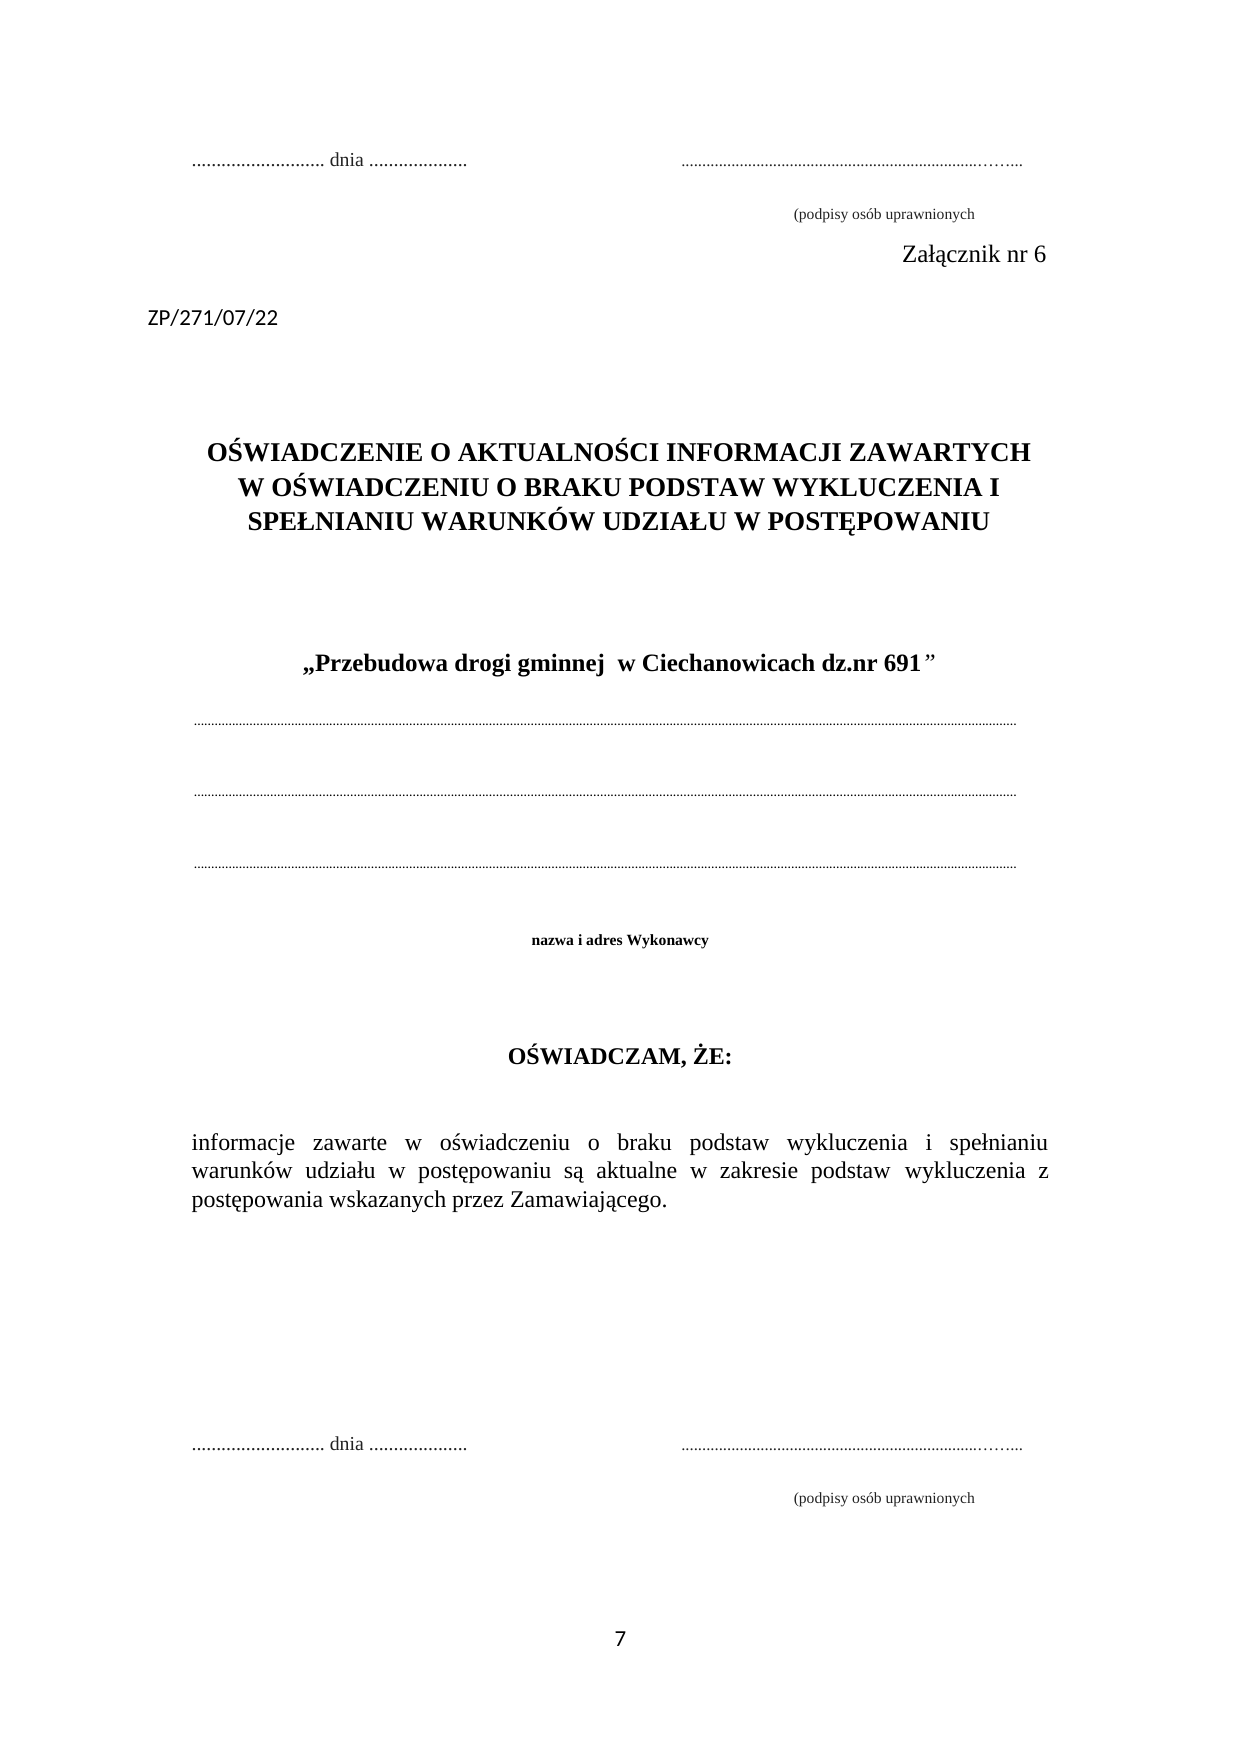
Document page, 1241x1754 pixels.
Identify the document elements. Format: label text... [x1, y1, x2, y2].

text informacje zawarte w oświadczeniu o braku podstaw wykluczenia i spełnianiu warunków udziału w postępowaniu są aktualne w zakresie podstaw wykluczenia z postępowania wskazanych przez Zamawiającego. [191, 1128, 1049, 1213]
text ........................... dnia .................... .......................................................................……... [191, 148, 1093, 170]
text Załącznik nr 6 [902, 239, 1093, 268]
text nazwa i adres Wykonawcy [148, 930, 1093, 948]
text ........................... dnia .................... .......................................................................……... [191, 1432, 1093, 1454]
text (podpisy osób uprawnionych [793, 1489, 1093, 1507]
text ZP/271/07/22 [148, 303, 1093, 331]
text OŚWIADCZAM, ŻE: [148, 1042, 1093, 1069]
text „Przebudowa drogi gminnej w Ciechanowicach dz.nr 691” [148, 648, 1093, 677]
text (podpisy osób uprawnionych [793, 204, 1093, 222]
text OŚWIADCZENIE O AKTUALNOŚCI INFORMACJI ZAWARTYCH W OŚWIADCZENIU O BRAKU PODSTAW WYKLUCZENIA I SPEŁNIANIU WARUNKÓW UDZIAŁU W POSTĘPOWANIU [191, 436, 1047, 536]
